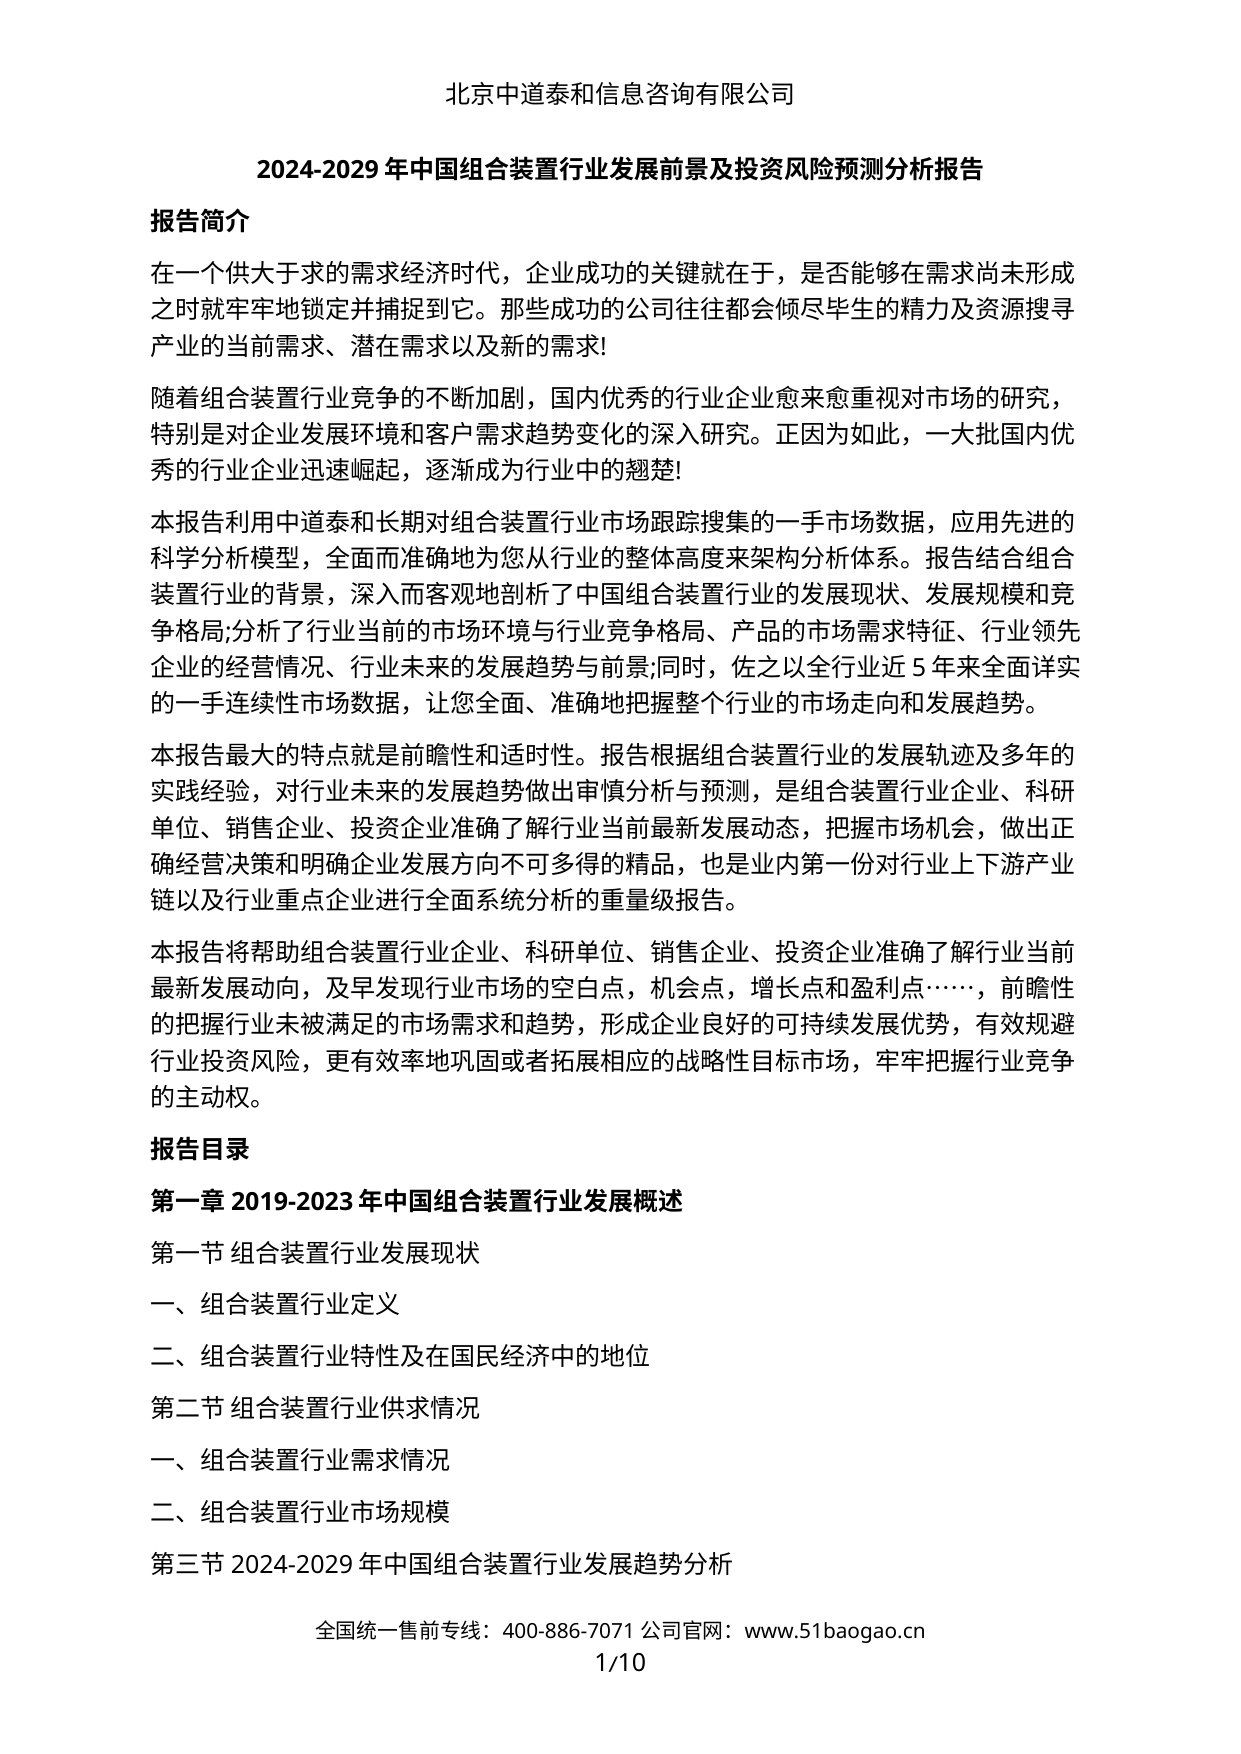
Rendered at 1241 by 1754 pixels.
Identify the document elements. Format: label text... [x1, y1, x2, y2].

text 本报告利用中道泰和长期对组合装置行业市场跟踪搜集的一手市场数据，应用先进的科学分析模型，全面而准确地为您从行业的整体高度来架构分析体系。报告结合组合装置行业的背景，深入而客观地剖析了中国组合装置行业的发展现状、发展规模和竞争格局;分析了行业当前的市场环境与行业竞争格局、产品的市场需求特征、行业领先企业的经营情况、行业未来的发展趋势与前景;同时，佐之以全行业近5年来全面详实的一手连续性市场数据，让您全面、准确地把握整个行业的市场走向和发展趋势。 [150, 502, 1090, 720]
text 本报告将帮助组合装置行业企业、科研单位、销售企业、投资企业准确了解行业当前最新发展动向，及早发现行业市场的空白点，机会点，增长点和盈利点……，前瞻性的把握行业未被满足的市场需求和趋势，形成企业良好的可持续发展优势，有效规避行业投资风险，更有效率地巩固或者拓展相应的战略性目标市场，牢牢把握行业竞争的主动权。 [150, 932, 1090, 1114]
text 一、组合装置行业需求情况 [150, 1441, 1090, 1477]
text 报告简介 [150, 202, 1090, 238]
text 2024-2029年中国组合装置行业发展前景及投资风险预测分析报告 [150, 150, 1090, 186]
text 随着组合装置行业竞争的不断加剧，国内优秀的行业企业愈来愈重视对市场的研究，特别是对企业发展环境和客户需求趋势变化的深入研究。正因为如此，一大批国内优秀的行业企业迅速崛起，逐渐成为行业中的翘楚! [150, 378, 1090, 487]
text 一、组合装置行业定义 [150, 1285, 1090, 1321]
text 第一章 2019-2023年中国组合装置行业发展概述 [150, 1181, 1090, 1217]
text 第三节 2024-2029年中国组合装置行业发展趋势分析 [150, 1544, 1090, 1581]
text 在一个供大于求的需求经济时代，企业成功的关键就在于，是否能够在需求尚未形成之时就牢牢地锁定并捕捉到它。那些成功的公司往往都会倾尽毕生的精力及资源搜寻产业的当前需求、潜在需求以及新的需求! [150, 254, 1090, 362]
text 本报告最大的特点就是前瞻性和适时性。报告根据组合装置行业的发展轨迹及多年的实践经验，对行业未来的发展趋势做出审慎分析与预测，是组合装置行业企业、科研单位、销售企业、投资企业准确了解行业当前最新发展动态，把握市场机会，做出正确经营决策和明确企业发展方向不可多得的精品，也是业内第一份对行业上下游产业链以及行业重点企业进行全面系统分析的重量级报告。 [150, 736, 1090, 917]
text 二、组合装置行业市场规模 [150, 1492, 1090, 1529]
text 二、组合装置行业特性及在国民经济中的地位 [150, 1337, 1090, 1373]
text 报告目录 [150, 1129, 1090, 1166]
text 第一节 组合装置行业发展现状 [150, 1233, 1090, 1269]
text 第二节 组合装置行业供求情况 [150, 1389, 1090, 1425]
